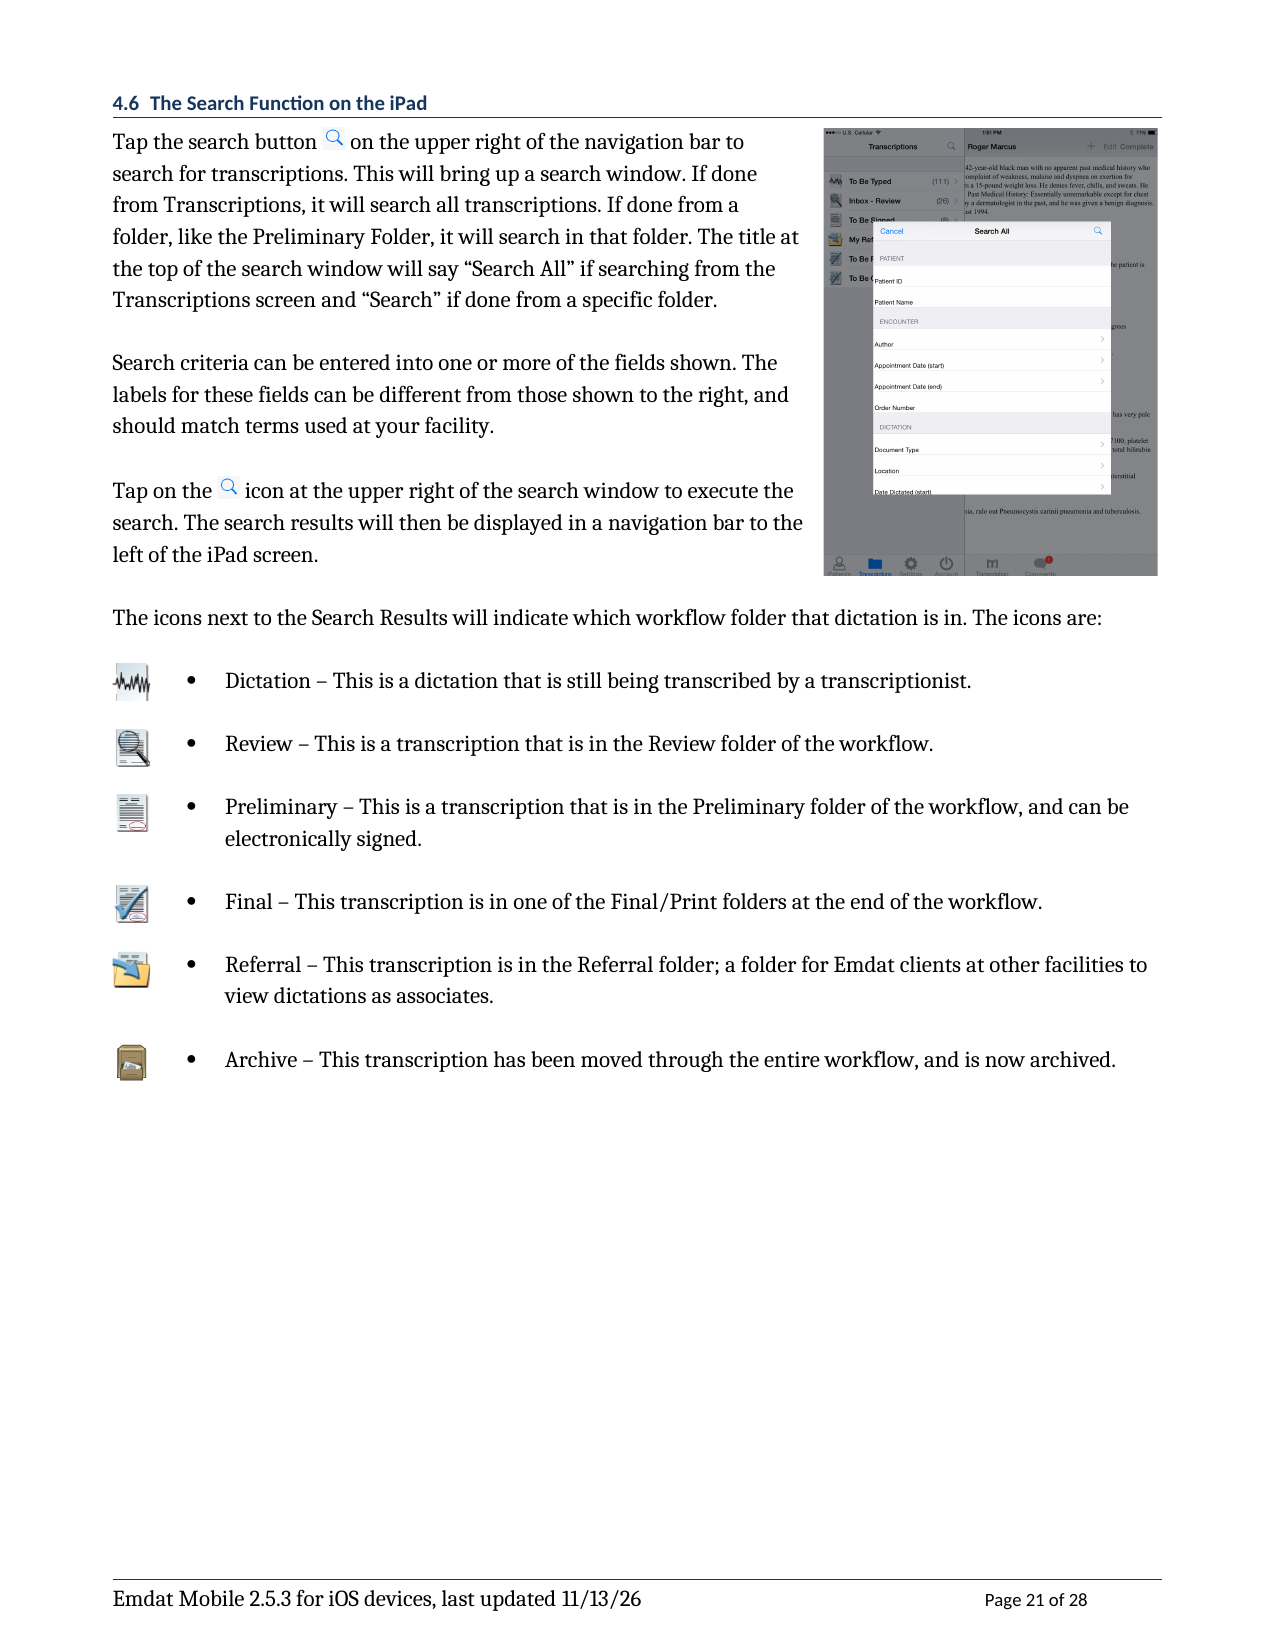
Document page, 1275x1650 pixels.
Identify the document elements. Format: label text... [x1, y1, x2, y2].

picture [112, 729, 150, 767]
text Final – This transcription is in one of the Final/Print folders at the end of the workflow. [187, 888, 1162, 915]
picture [112, 1043, 150, 1082]
text Dictation – This is a dictation that is still being transcribed by a transcriptionist. [187, 668, 1162, 694]
picture [112, 885, 150, 923]
picture [112, 950, 150, 988]
picture [823, 128, 1158, 575]
text Archive – This transcription has been moved through the entire workflow, and is now archived. [187, 1046, 1162, 1073]
text Tap on the icon at the upper right of the search window to execute the search. The search results will then be displayed in a navigation bar to the left of the iPad screen. [112, 476, 823, 568]
picture [112, 663, 150, 701]
text Preliminary – This is a transcription that is in the Preliminary folder of the workflow, and can be electronically signed. [187, 794, 1162, 852]
subtitle The Search Function on the iPad [112, 90, 1162, 118]
picture [112, 794, 150, 832]
text Referral – This transcription is in the Referral folder; a folder for Emdat clients at other facilities to view dictations as associates. [187, 952, 1162, 1009]
text Review – This is a transcription that is in the Review folder of the workflow. [187, 731, 1162, 757]
picture [322, 127, 346, 150]
picture [217, 476, 240, 499]
text The icons next to the Search Results will indicate which workflow folder that dictation is in. The icons are: [112, 604, 1162, 631]
text Search criteria can be entered into one or more of the fields shown. The labels for these fields can be different from those shown to the right, and should match terms used at your facility. [112, 350, 823, 439]
text Tap the search button on the upper right of the navigation bar to search for transcriptions. This will bring up a search window. If done from Transcriptions, it will search all transcriptions. If done from a folder, like the Preliminary Folder, it will search in that folder. The title at the top of the search window will say “Search All” if searching from the Transcriptions screen and “Search” if done from a specific folder. [112, 127, 1162, 313]
